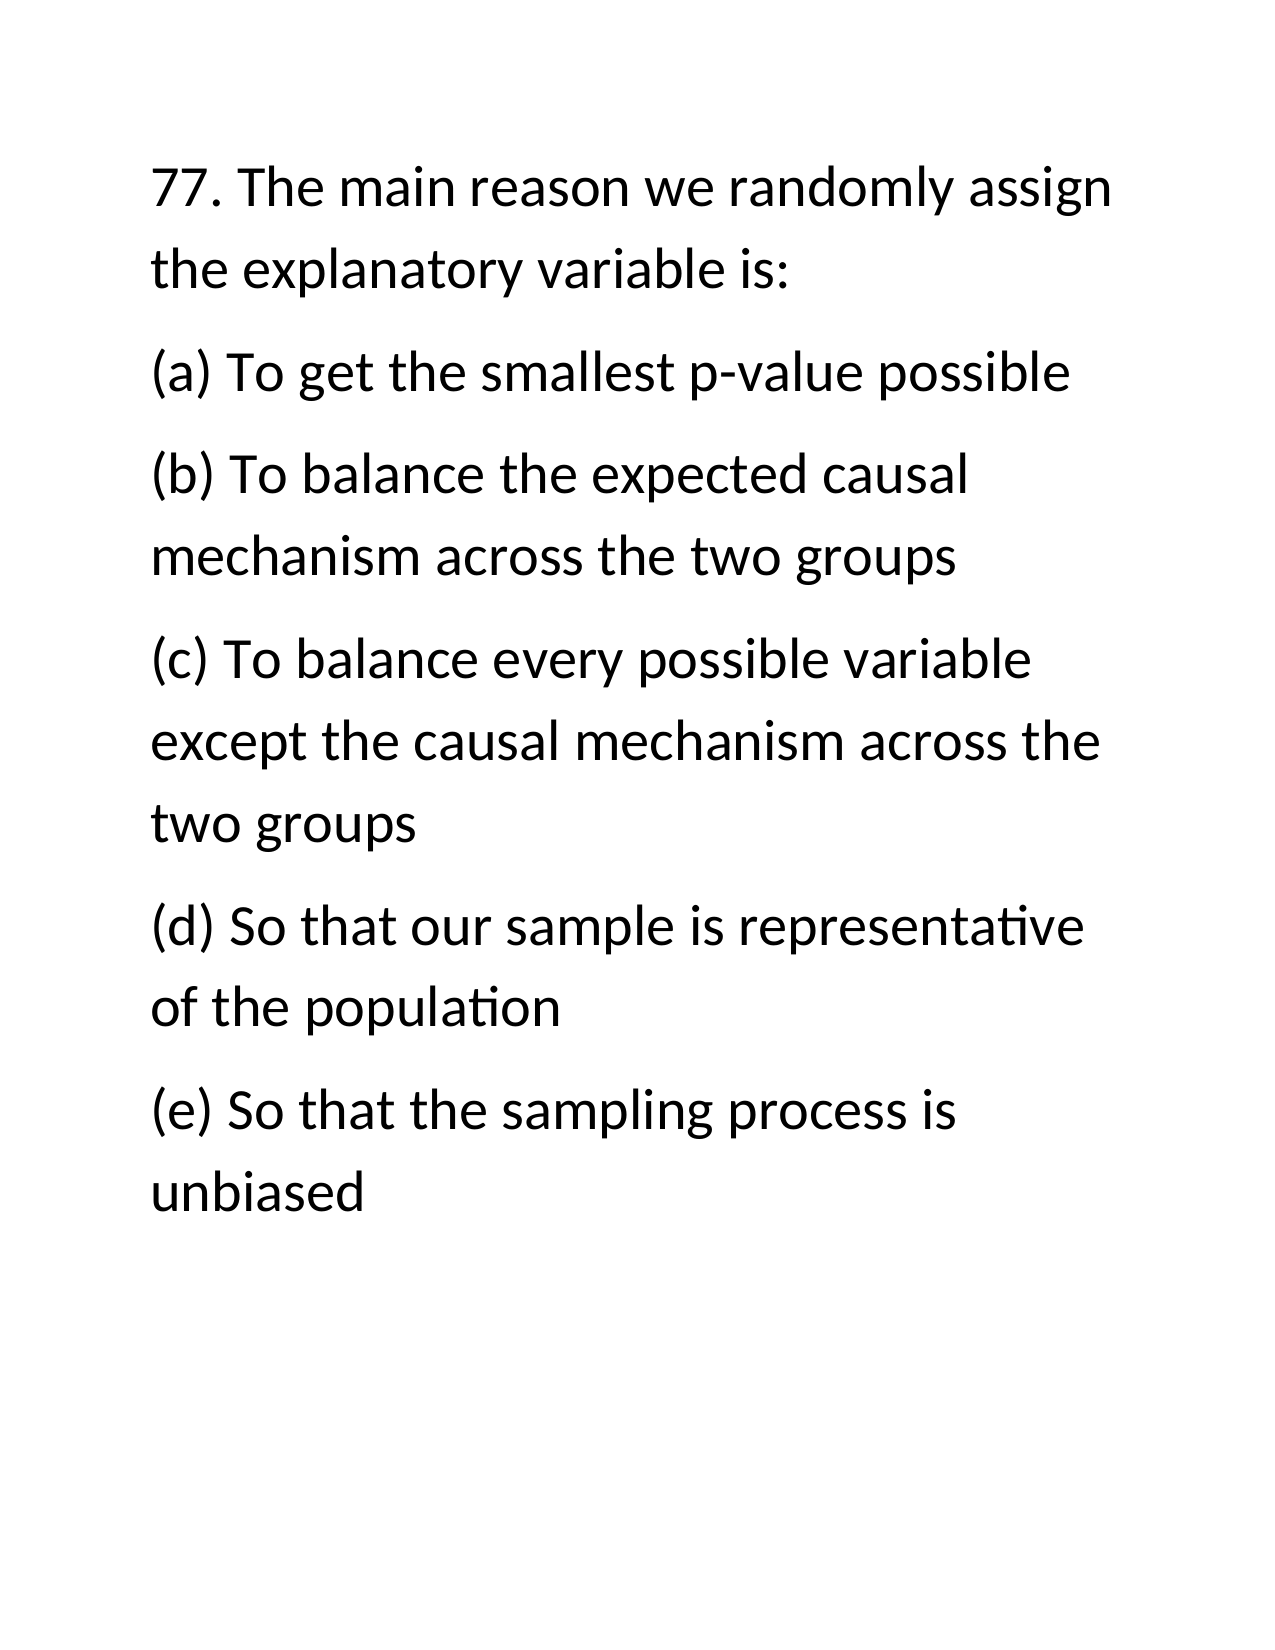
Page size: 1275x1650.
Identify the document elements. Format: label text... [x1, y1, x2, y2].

text (a) To get the smallest p-value possible [150, 334, 1125, 406]
text (c) To balance every possible variable except the causal mechanism across the two groups [150, 622, 1125, 857]
text (e) So that the sampling process is unbiased [150, 1073, 1125, 1226]
text (b) To balance the expected causal mechanism across the two groups [150, 437, 1125, 590]
text (d) So that our sample is representative of the population [150, 888, 1125, 1041]
text 77. The main reason we randomly assign the explanatory variable is: [150, 150, 1125, 303]
